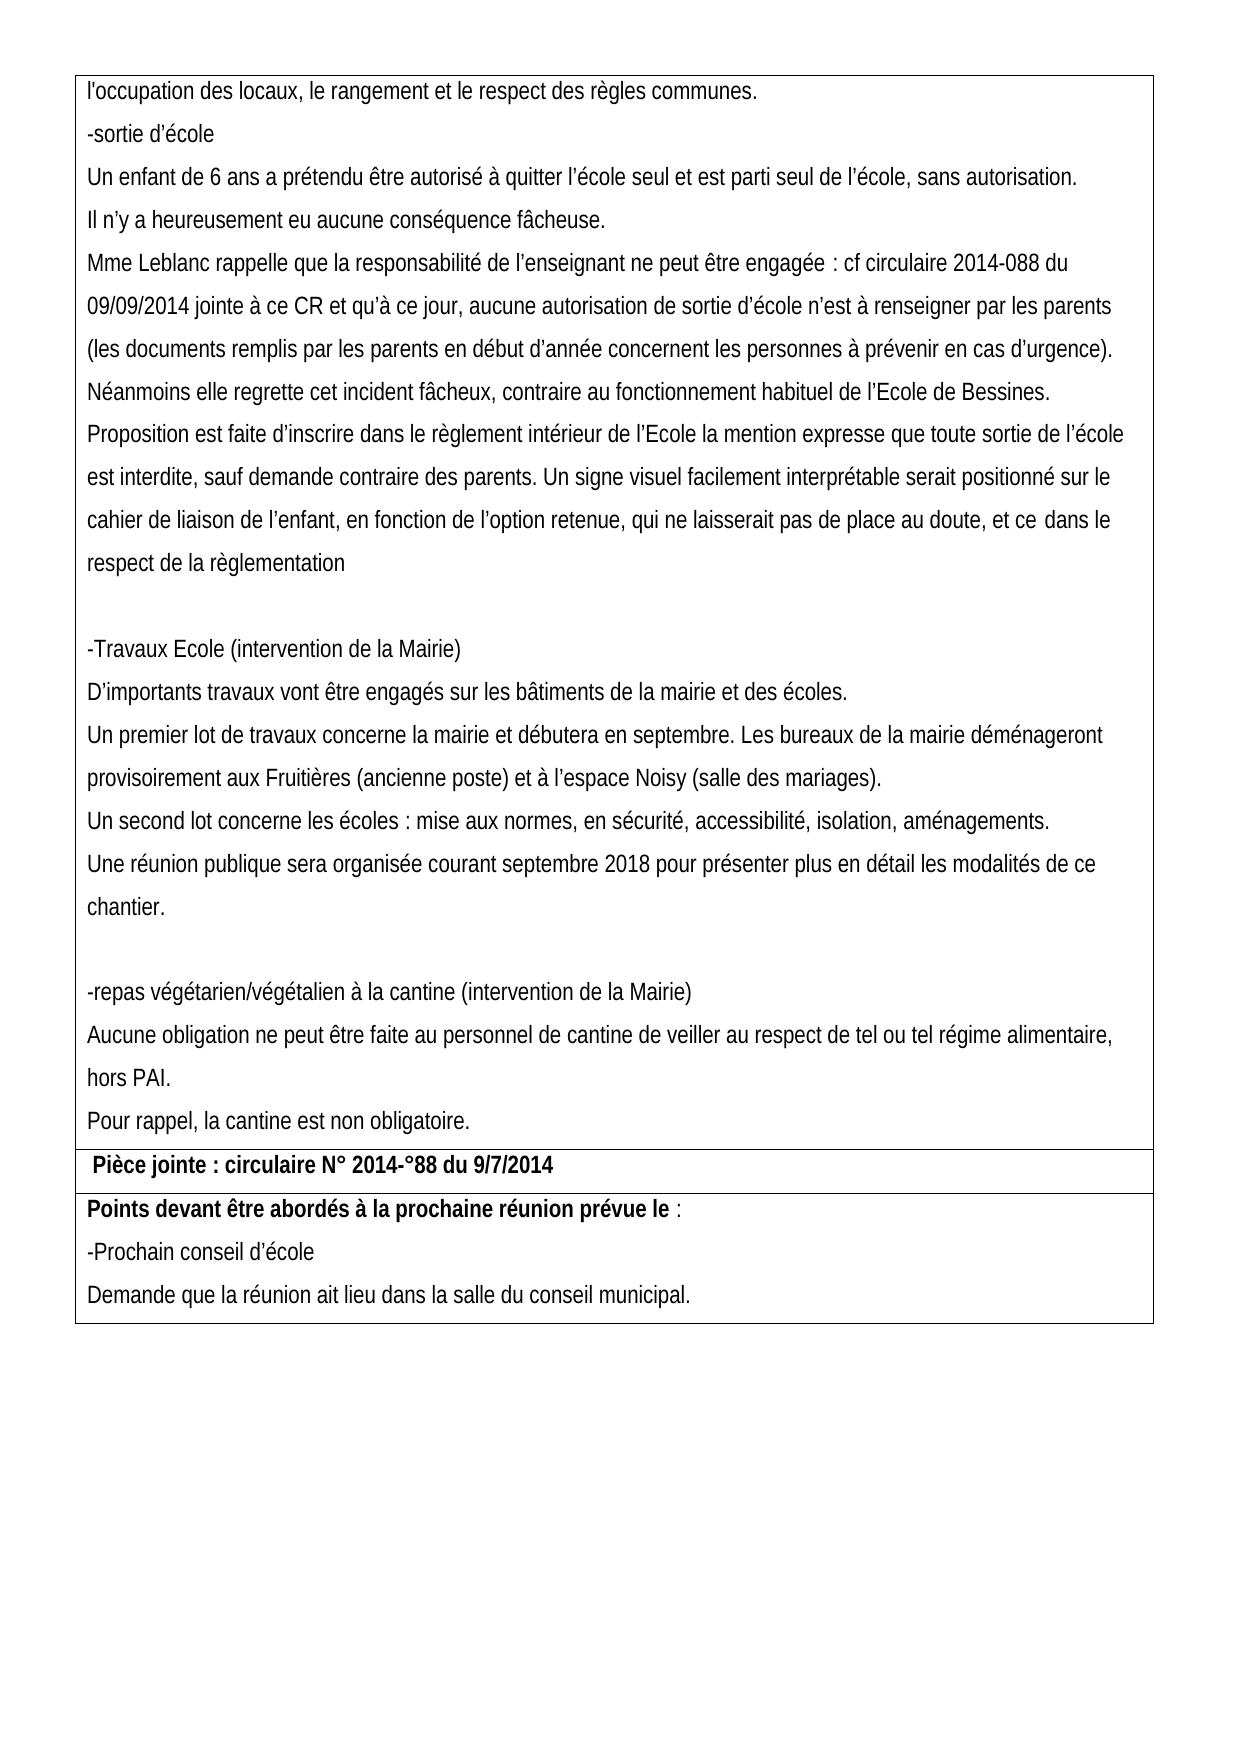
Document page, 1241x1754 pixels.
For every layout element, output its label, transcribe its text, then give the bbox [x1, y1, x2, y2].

table_cell Pièce jointe : circulaire N° 2014-°88 du 9/7/2014 [76, 1150, 1153, 1193]
table_cell Points devant être abordés à la prochaine réunion prévue le : -Prochain conseil d’école Demande que la réunion ait lieu dans la salle du conseil municipal. [76, 1194, 1153, 1323]
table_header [76, 76, 1153, 1149]
